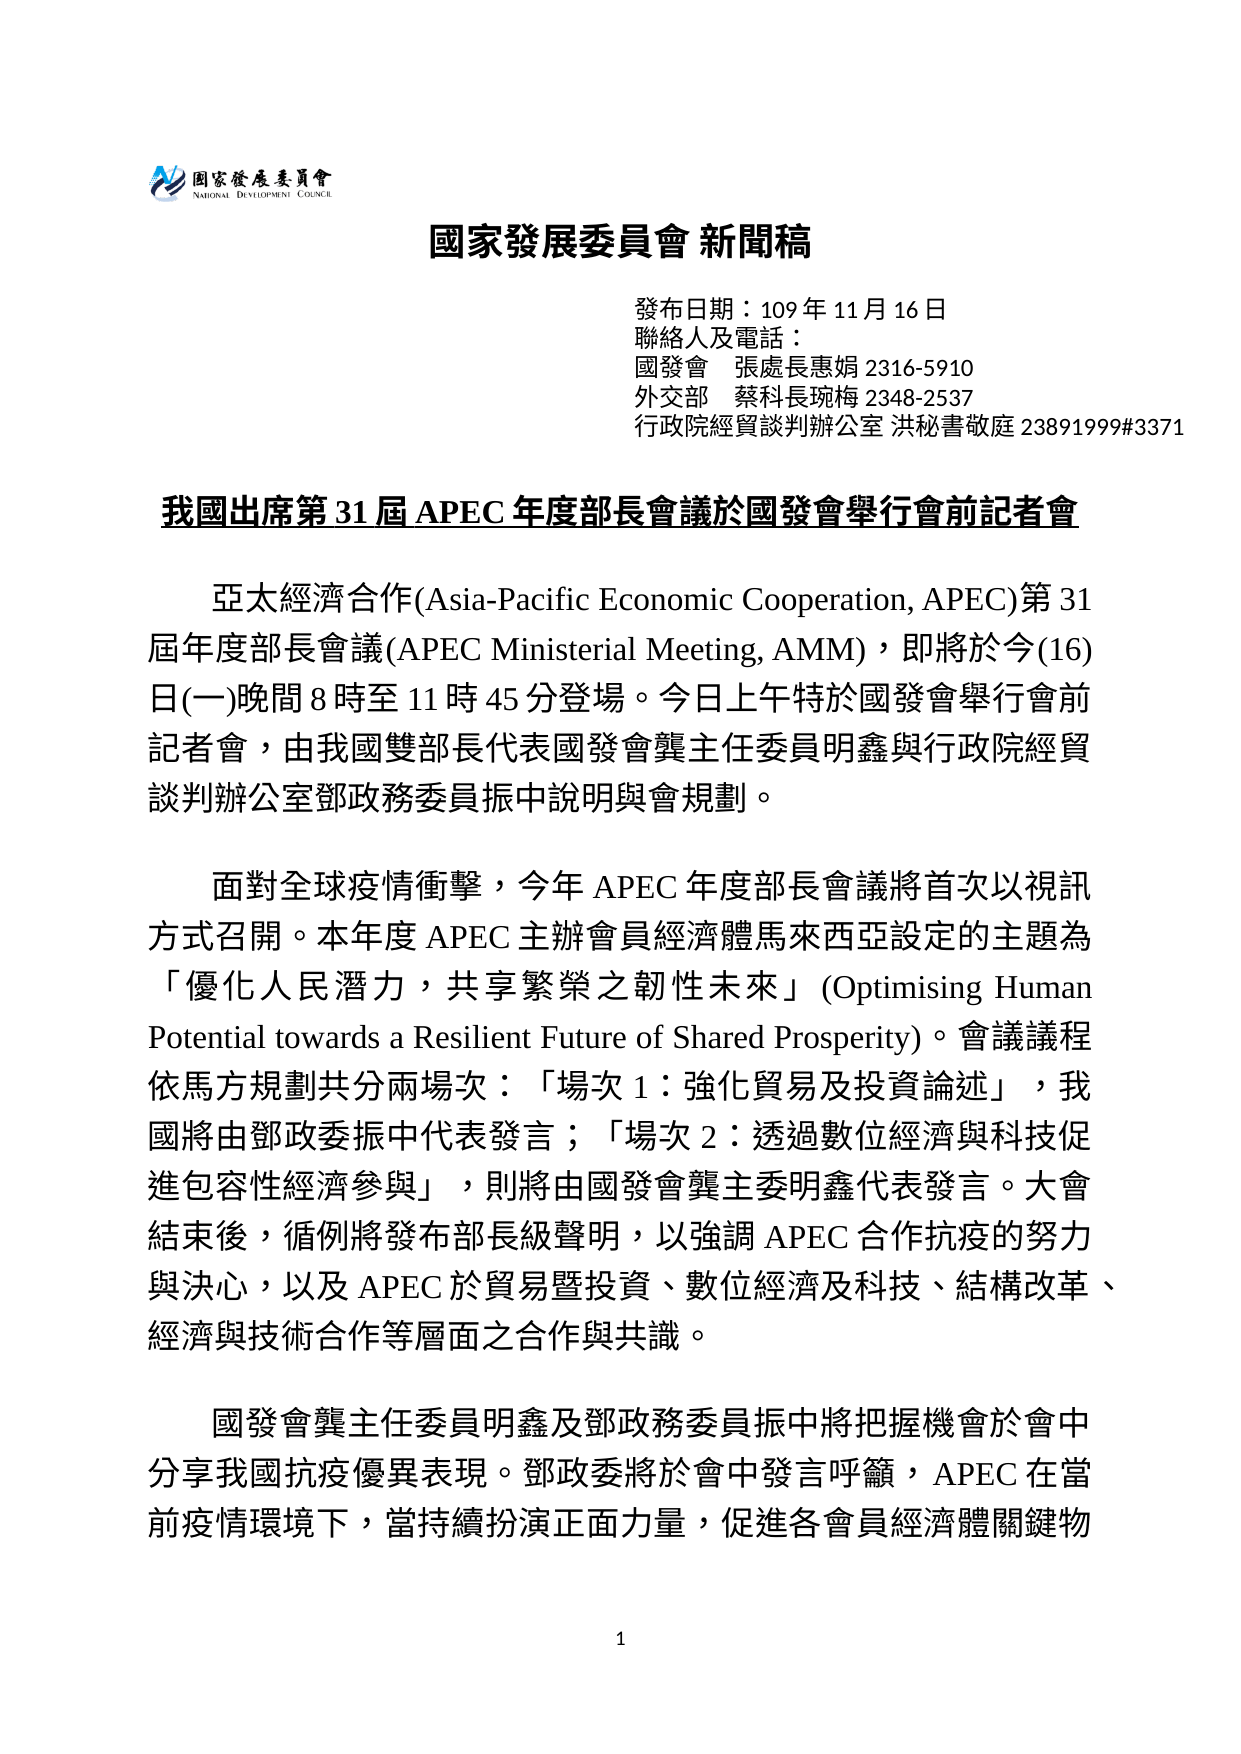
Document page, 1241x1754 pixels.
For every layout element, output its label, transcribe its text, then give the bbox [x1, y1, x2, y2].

text 面對全球疫情衝擊，今年APEC年度部長會議將首次以視訊方式召開。本年度APEC主辦會員經濟體馬來西亞設定的主題為「優化人民潛力，共享繁榮之韌性未來」(Optimising Human Potential towards a Resilient Future of Shared Prosperity)。會議議程依馬方規劃共分兩場次：「場次1：強化貿易及投資論述」，我國將由鄧政委振中代表發言；「場次2：透過數位經濟與科技促進包容性經濟參與」，則將由國發會龔主委明鑫代表發言。大會結束後，循例將發布部長級聲明，以強調APEC合作抗疫的努力與決心，以及APEC於貿易暨投資、數位經濟及科技、結構改革、經濟與技術合作等層面之合作與共識。 [148, 858, 1092, 1358]
text 我國出席第31屆APEC年度部長會議於國發會舉行會前記者會 [148, 483, 1092, 533]
picture [147, 164, 334, 202]
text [148, 1396, 1092, 1546]
text 亞太經濟合作(Asia-Pacific Economic Cooperation, APEC)第31屆年度部長會議(APEC Ministerial Meeting, AMM)，即將於今(16)日(一)晚間8時至11時45分登場。今日上午特於國發會舉行會前記者會，由我國雙部長代表國發會龔主任委員明鑫與行政院經貿談判辦公室鄧政務委員振中說明與會規劃。 [148, 571, 1092, 821]
text 國家發展委員會 新聞稿 [148, 202, 1092, 277]
